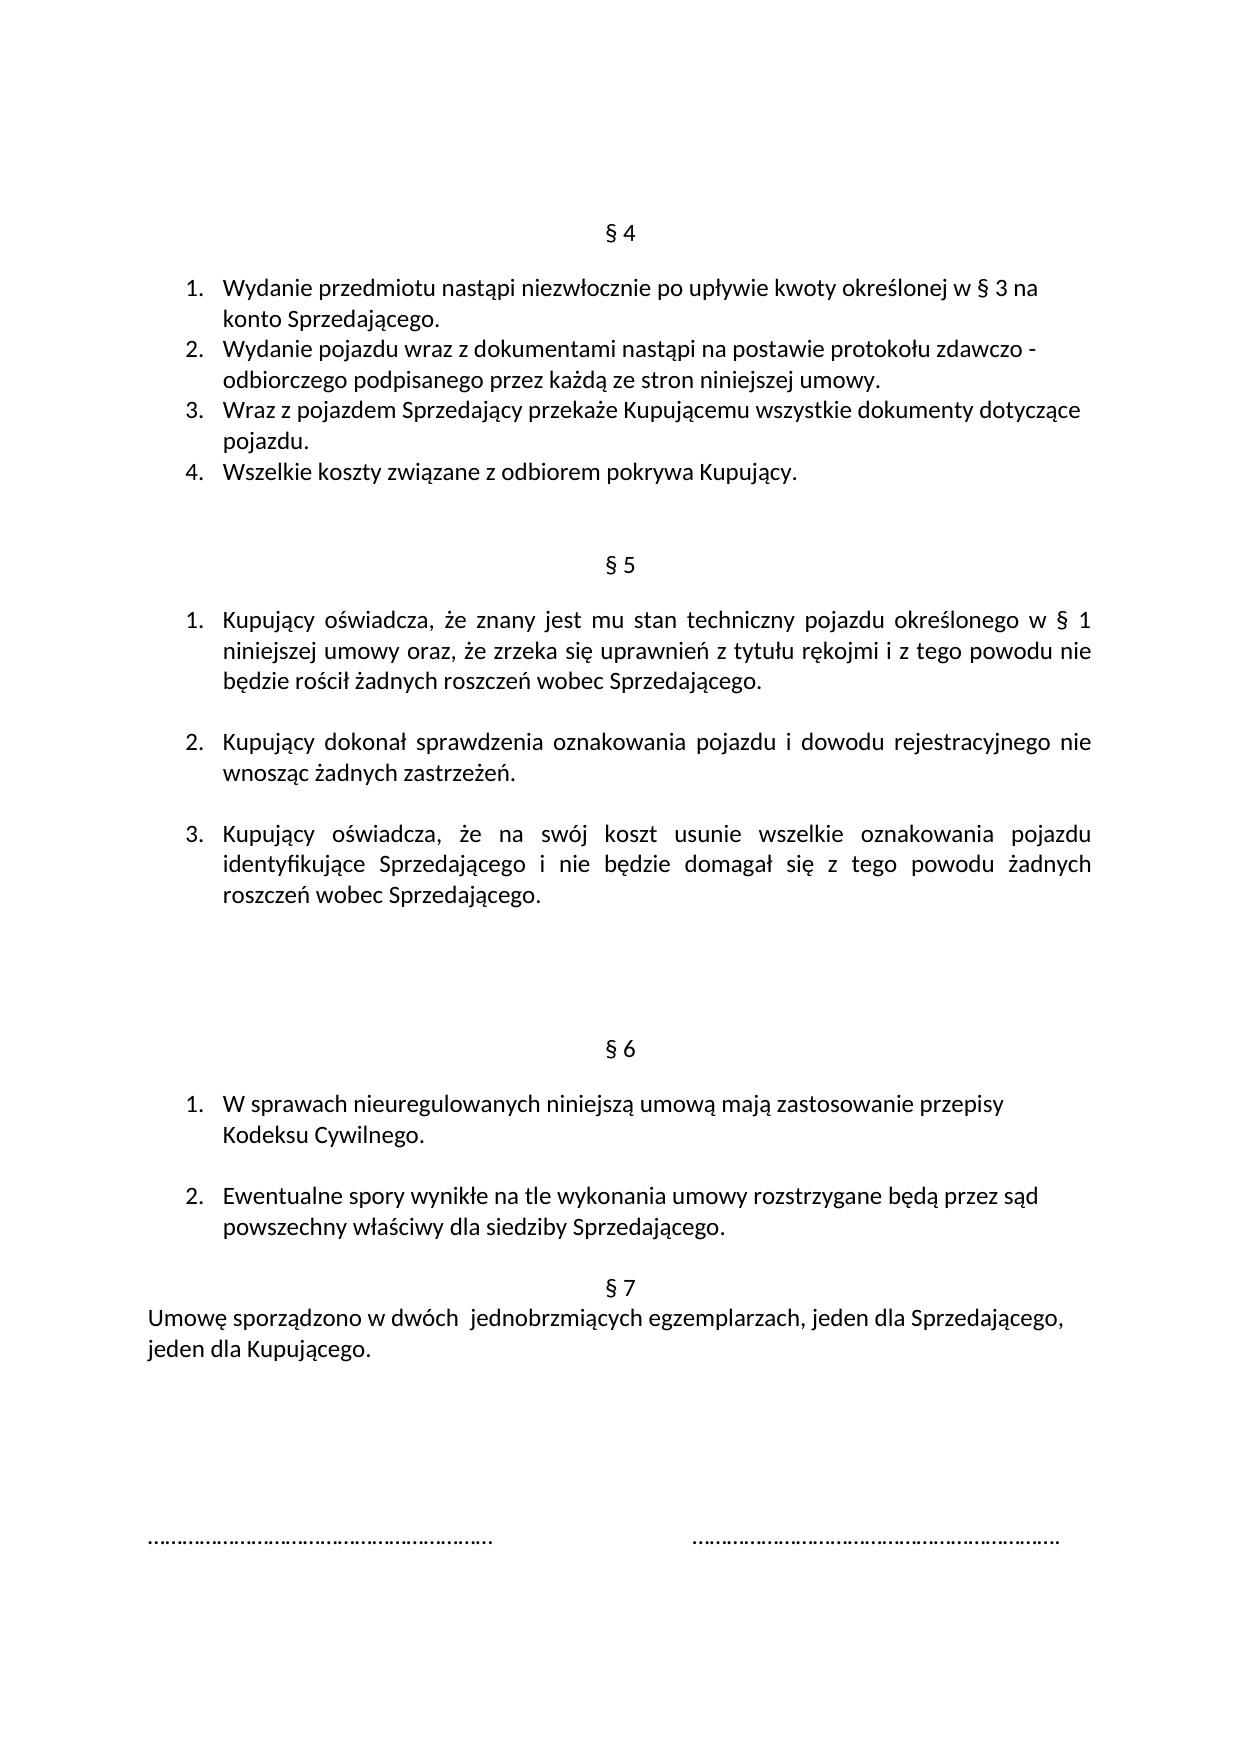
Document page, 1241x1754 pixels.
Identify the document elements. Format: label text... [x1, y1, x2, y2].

list W sprawach nieuregulowanych niniejszą umową mają zastosowanie przepisy Kodeksu Cywilnego. [185, 1088, 1093, 1149]
list Kupujący oświadcza, że na swój koszt usunie wszelkie oznakowania pojazdu identyfikujące Sprzedającego i nie będzie domagał się z tego powodu żadnych roszczeń wobec Sprzedającego. [185, 818, 1093, 909]
list Wszelkie koszty związane z odbiorem pokrywa Kupujący. [185, 456, 1093, 486]
list Wydanie pojazdu wraz z dokumentami nastąpi na postawie protokołu zdawczo -odbiorczego podpisanego przez każdą ze stron niniejszej umowy. [185, 334, 1093, 395]
text § 5 [148, 542, 1093, 579]
text § 4 [148, 210, 1093, 248]
list Kupujący oświadcza, że znany jest mu stan techniczny pojazdu określonego w § 1 niniejszej umowy oraz, że zrzeka się uprawnień z tytułu rękojmi i z tego powodu nie będzie rościł żadnych roszczeń wobec Sprzedającego. [185, 604, 1093, 696]
text …………………………………………………… ………………………………………………………. [148, 1513, 1093, 1551]
list Umowę sporządzono w dwóch jednobrzmiących egzemplarzach, jeden dla Sprzedającego, jeden dla Kupującego. [148, 1302, 1093, 1363]
list Wydanie przedmiotu nastąpi niezwłocznie po upływie kwoty określonej w § 3 na konto Sprzedającego. [185, 273, 1093, 334]
list Kupujący dokonał sprawdzenia oznakowania pojazdu i dowodu rejestracyjnego nie wnosząc żadnych zastrzeżeń. [185, 726, 1093, 787]
list Wraz z pojazdem Sprzedający przekaże Kupującemu wszystkie dokumenty dotyczące pojazdu. [185, 395, 1093, 456]
list Ewentualne spory wynikłe na tle wykonania umowy rozstrzygane będą przez sąd powszechny właściwy dla siedziby Sprzedającego. [185, 1180, 1093, 1241]
list § 7 [148, 1272, 1093, 1302]
text § 6 [148, 1026, 1093, 1063]
